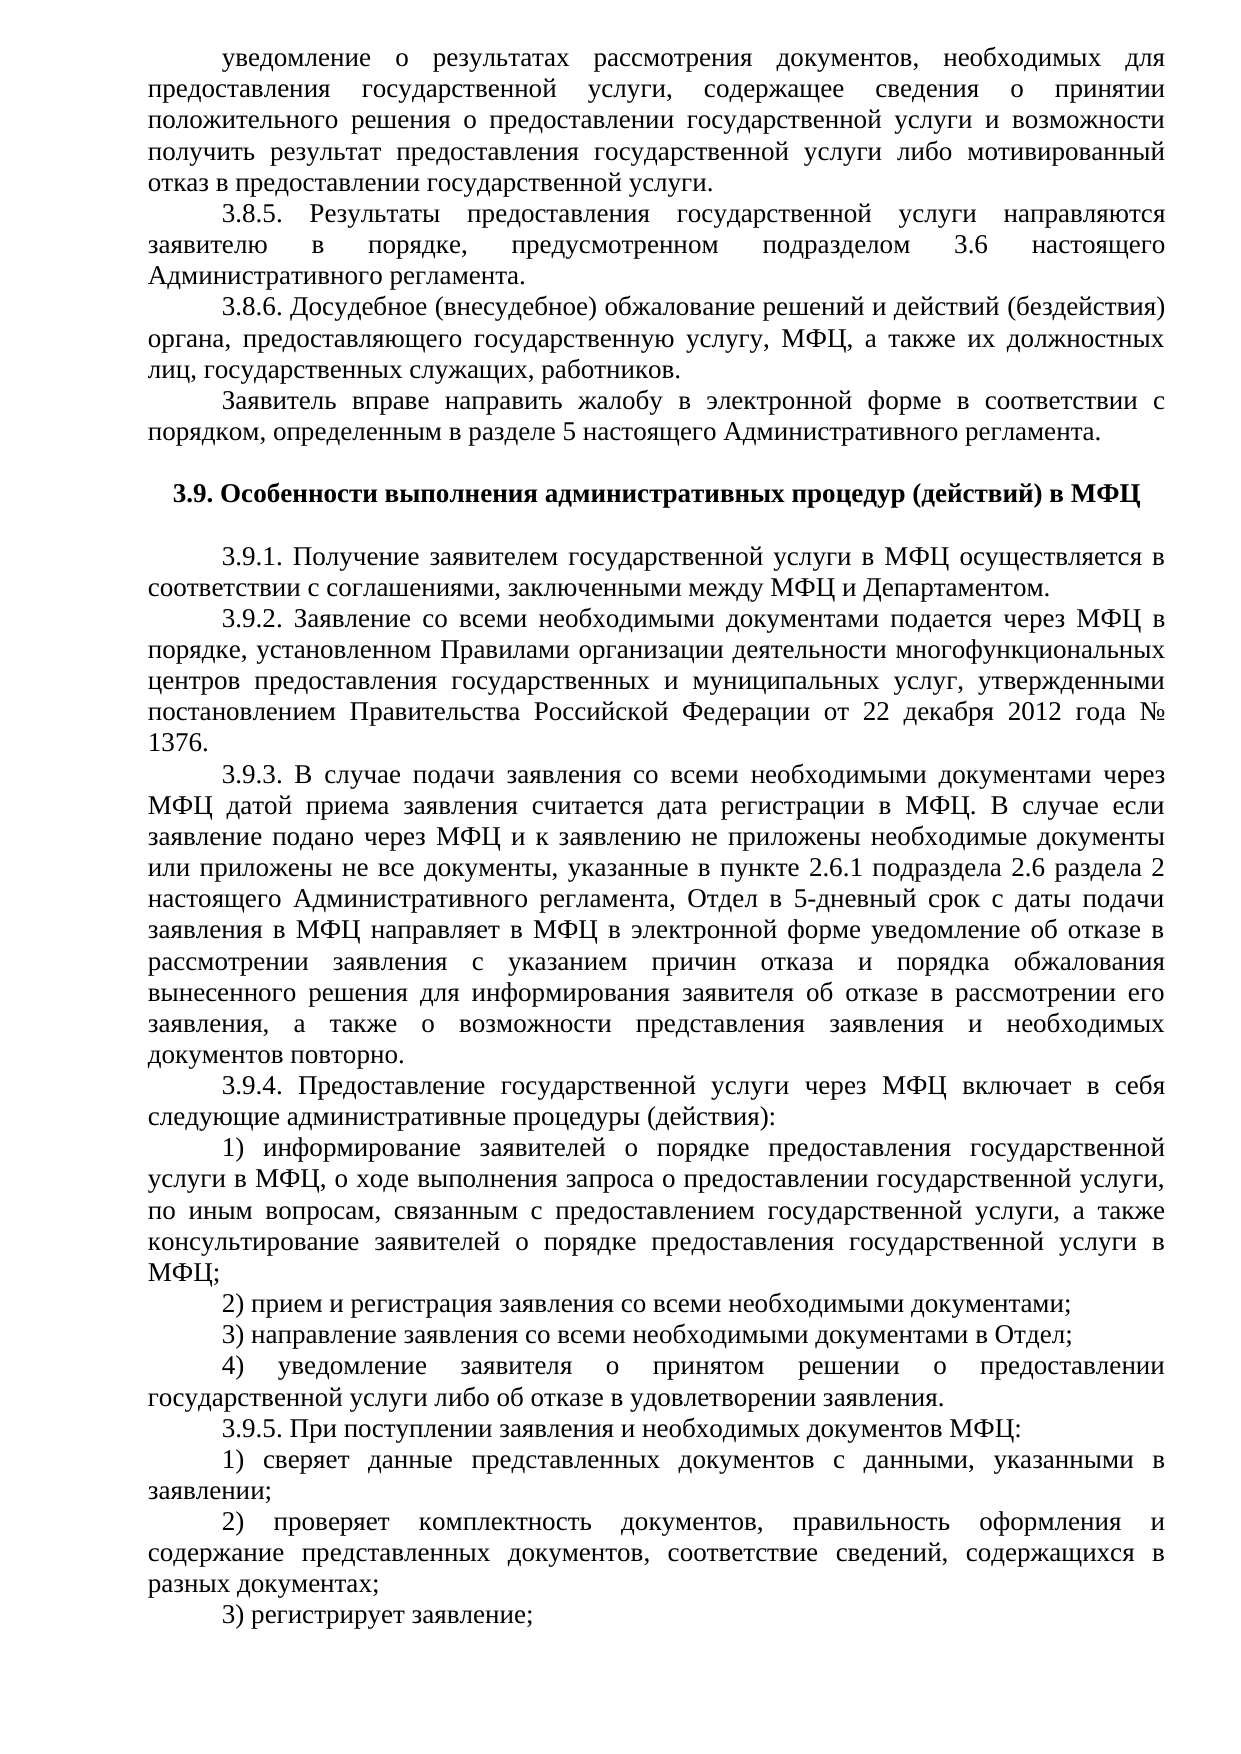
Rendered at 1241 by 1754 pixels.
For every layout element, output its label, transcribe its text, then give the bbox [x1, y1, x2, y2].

text Заявитель вправе направить жалобу в электронной форме в соответствии с порядком, определенным в разделе 5 настоящего Административного регламента. [148, 384, 1166, 446]
text 1) сверяет данные представленных документов с данными, указанными в заявлении; [148, 1443, 1166, 1505]
text уведомление о результатах рассмотрения документов, необходимых для предоставления государственной услуги, содержащее сведения о принятии положительного решения о предоставлении государственной услуги и возможности получить результат предоставления государственной услуги либо мотивированный отказ в предоставлении государственной услуги. [148, 41, 1166, 197]
text 3.9.4. Предоставление государственной услуги через МФЦ включает в себя следующие административные процедуры (действия): [148, 1069, 1166, 1131]
text 1) информирование заявителей о порядке предоставления государственной услуги в МФЦ, о ходе выполнения запроса о предоставлении государственной услуги, по иным вопросам, связанным с предоставлением государственной услуги, а также консультирование заявителей о порядке предоставления государственной услуги в МФЦ; [148, 1131, 1166, 1287]
text 4) уведомление заявителя о принятом решении о предоставлении государственной услуги либо об отказе в удовлетворении заявления. [148, 1349, 1166, 1412]
text 2) прием и регистрация заявления со всеми необходимыми документами; [148, 1287, 1166, 1318]
text 3) регистрирует заявление; [148, 1599, 1166, 1630]
text 3.8.6. Досудебное (внесудебное) обжалование решений и действий (бездействия) органа, предоставляющего государственную услугу, МФЦ, а также их должностных лиц, государственных служащих, работников. [148, 291, 1166, 384]
text 3.9.1. Получение заявителем государственной услуги в МФЦ осуществляется в соответствии с соглашениями, заключенными между МФЦ и Департаментом. [148, 540, 1166, 602]
text 2) проверяет комплектность документов, правильность оформления и содержание представленных документов, соответствие сведений, содержащихся в разных документах; [148, 1505, 1166, 1599]
text 3.9.5. При поступлении заявления и необходимых документов МФЦ: [148, 1412, 1166, 1443]
text 3.8.5. Результаты предоставления государственной услуги направляются заявителю в порядке, предусмотренном подразделом 3.6 настоящего Административного регламента. [148, 197, 1166, 291]
text 3) направление заявления со всеми необходимыми документами в Отдел; [148, 1318, 1166, 1349]
text 3.9.3. В случае подачи заявления со всеми необходимыми документами через МФЦ датой приема заявления считается дата регистрации в МФЦ. В случае если заявление подано через МФЦ и к заявлению не приложены необходимые документы или приложены не все документы, указанные в пункте 2.6.1 подраздела 2.6 раздела 2 настоящего Административного регламента, Отдел в 5-дневный срок с даты подачи заявления в МФЦ направляет в МФЦ в электронной форме уведомление об отказе в рассмотрении заявления с указанием причин отказа и порядка обжалования вынесенного решения для информирования заявителя об отказе в рассмотрении его заявления, а также о возможности представления заявления и необходимых документов повторно. [148, 758, 1166, 1069]
text 3.9. Особенности выполнения административных процедур (действий) в МФЦ [148, 477, 1166, 508]
text 3.9.2. Заявление со всеми необходимыми документами подается через МФЦ в порядке, установленном Правилами организации деятельности многофункциональных центров предоставления государственных и муниципальных услуг, утвержденными постановлением Правительства Российской Федерации от 22 декабря 2012 года № 1376. [148, 602, 1166, 758]
